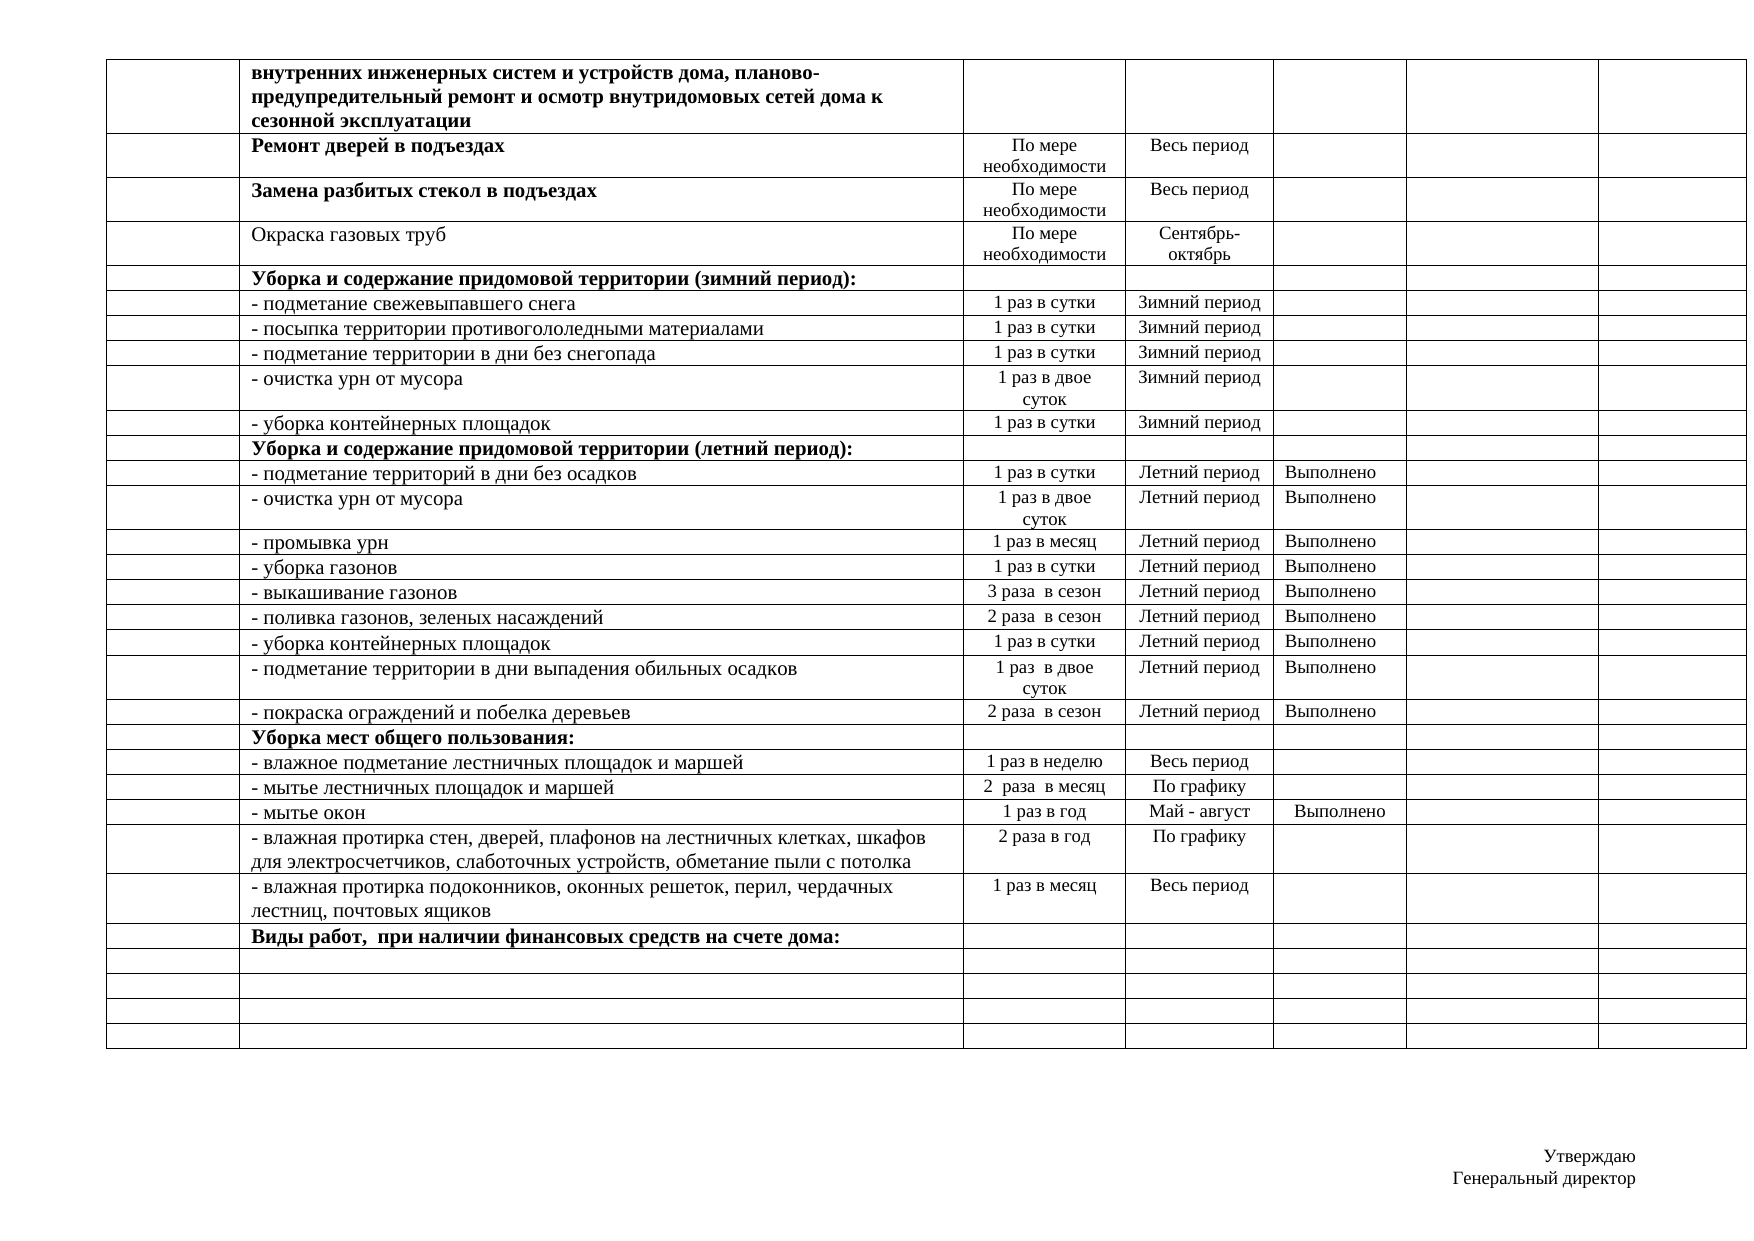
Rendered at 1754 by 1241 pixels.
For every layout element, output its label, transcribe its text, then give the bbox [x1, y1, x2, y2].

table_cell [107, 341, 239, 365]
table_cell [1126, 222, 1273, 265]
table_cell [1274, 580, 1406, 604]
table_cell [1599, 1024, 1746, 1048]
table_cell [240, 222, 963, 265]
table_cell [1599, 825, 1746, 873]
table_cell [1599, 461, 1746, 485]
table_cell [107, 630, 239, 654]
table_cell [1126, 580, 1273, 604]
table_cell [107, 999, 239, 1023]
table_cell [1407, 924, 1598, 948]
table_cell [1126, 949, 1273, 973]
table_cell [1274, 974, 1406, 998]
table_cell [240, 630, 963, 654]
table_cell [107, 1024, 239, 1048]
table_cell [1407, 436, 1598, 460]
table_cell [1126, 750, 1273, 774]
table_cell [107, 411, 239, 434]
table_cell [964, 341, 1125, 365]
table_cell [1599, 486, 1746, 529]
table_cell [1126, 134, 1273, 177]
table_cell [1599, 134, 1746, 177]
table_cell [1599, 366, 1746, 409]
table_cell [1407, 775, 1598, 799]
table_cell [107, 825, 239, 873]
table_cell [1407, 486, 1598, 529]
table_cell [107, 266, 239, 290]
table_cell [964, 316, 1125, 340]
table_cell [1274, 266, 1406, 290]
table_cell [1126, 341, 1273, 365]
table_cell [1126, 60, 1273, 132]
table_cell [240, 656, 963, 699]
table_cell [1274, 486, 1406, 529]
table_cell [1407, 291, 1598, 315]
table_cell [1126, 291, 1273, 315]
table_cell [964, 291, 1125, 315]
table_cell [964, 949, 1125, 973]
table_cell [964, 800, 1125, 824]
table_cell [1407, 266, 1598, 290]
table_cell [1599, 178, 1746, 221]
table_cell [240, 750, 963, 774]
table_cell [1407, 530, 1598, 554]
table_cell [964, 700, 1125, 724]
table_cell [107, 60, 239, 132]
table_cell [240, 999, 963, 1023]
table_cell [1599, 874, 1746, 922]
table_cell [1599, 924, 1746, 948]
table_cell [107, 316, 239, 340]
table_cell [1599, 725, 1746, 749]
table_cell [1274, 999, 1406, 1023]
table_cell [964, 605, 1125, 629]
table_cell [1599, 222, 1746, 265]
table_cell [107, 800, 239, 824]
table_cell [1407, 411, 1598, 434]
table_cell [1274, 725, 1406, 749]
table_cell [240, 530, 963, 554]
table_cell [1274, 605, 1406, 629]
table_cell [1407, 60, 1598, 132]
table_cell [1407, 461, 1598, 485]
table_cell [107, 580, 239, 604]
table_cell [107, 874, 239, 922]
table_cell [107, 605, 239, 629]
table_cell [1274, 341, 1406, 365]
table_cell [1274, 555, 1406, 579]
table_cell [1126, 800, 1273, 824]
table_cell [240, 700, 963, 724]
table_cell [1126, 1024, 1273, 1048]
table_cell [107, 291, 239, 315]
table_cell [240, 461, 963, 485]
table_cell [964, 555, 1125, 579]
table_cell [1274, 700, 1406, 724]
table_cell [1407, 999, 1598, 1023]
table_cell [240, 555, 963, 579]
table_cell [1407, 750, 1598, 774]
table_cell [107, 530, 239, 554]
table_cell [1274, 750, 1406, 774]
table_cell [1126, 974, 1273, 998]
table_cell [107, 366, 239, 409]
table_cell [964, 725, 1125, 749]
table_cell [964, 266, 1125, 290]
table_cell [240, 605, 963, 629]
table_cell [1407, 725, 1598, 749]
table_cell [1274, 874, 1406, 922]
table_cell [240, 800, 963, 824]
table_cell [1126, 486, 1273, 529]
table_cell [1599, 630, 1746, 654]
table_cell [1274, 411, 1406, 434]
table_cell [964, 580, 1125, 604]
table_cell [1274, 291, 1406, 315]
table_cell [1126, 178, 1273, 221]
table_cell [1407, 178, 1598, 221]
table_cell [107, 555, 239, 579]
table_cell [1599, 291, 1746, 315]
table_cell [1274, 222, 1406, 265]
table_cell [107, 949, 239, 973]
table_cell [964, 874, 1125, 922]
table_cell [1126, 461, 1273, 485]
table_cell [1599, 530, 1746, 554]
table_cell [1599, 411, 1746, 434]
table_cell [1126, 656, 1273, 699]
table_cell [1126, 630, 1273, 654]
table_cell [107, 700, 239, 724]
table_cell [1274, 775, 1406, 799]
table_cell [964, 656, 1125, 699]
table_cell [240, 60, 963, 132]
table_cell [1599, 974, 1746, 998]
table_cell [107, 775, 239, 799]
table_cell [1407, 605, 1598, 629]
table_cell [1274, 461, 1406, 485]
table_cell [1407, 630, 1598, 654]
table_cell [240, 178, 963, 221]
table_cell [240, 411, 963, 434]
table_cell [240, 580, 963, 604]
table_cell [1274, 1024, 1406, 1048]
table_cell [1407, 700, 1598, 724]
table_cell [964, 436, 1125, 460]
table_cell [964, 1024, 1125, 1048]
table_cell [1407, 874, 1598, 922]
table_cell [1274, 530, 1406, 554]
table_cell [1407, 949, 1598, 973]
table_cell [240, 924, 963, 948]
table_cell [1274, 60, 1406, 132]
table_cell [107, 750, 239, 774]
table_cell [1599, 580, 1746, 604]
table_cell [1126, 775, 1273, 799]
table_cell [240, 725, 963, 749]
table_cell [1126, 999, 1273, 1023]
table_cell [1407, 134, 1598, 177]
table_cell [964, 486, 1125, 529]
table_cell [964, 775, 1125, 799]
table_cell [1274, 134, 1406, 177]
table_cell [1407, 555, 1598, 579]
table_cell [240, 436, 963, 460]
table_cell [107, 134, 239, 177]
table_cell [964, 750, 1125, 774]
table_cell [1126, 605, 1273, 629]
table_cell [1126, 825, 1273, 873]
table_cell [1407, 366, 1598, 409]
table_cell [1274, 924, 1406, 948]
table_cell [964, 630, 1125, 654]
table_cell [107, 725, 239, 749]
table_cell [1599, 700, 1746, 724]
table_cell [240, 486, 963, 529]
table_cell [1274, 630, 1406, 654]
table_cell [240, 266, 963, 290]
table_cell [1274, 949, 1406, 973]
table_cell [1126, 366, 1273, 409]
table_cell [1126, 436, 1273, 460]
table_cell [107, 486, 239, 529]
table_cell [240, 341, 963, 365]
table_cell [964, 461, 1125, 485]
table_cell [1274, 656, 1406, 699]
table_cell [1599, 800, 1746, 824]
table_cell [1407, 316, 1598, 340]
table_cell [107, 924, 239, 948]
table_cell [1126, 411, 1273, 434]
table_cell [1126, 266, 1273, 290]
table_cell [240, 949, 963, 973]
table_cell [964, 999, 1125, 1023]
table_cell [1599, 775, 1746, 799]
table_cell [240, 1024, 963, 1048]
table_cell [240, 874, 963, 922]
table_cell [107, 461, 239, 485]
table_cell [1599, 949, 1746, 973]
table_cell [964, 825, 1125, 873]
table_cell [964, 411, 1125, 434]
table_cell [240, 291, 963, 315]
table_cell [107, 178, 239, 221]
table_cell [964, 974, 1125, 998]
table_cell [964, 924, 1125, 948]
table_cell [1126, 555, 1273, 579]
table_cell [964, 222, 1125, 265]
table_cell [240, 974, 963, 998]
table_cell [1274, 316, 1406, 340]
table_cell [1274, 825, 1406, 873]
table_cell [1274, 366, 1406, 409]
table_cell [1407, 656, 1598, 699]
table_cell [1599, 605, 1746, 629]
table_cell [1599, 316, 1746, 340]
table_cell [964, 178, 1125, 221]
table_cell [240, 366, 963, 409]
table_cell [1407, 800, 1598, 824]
text Утверждаю [118, 1145, 1636, 1167]
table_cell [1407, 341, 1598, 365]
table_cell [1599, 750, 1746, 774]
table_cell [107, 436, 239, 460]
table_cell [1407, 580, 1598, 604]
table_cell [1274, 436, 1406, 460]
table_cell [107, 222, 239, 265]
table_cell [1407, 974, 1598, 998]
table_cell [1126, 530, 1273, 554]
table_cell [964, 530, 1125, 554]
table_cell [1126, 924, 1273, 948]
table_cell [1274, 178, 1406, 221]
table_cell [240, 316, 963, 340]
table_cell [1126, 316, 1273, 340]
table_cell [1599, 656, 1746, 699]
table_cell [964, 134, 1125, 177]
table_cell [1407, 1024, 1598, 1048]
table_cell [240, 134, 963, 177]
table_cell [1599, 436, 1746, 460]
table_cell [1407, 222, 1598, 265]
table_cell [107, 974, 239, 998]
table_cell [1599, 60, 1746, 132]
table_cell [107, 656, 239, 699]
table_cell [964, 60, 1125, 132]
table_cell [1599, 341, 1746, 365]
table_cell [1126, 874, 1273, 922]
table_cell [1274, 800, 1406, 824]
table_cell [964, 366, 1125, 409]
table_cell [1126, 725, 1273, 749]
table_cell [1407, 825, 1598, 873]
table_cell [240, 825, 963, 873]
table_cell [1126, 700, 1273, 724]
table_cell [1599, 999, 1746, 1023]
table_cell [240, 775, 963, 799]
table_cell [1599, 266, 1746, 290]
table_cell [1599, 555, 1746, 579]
text Генеральный директор [118, 1167, 1636, 1188]
